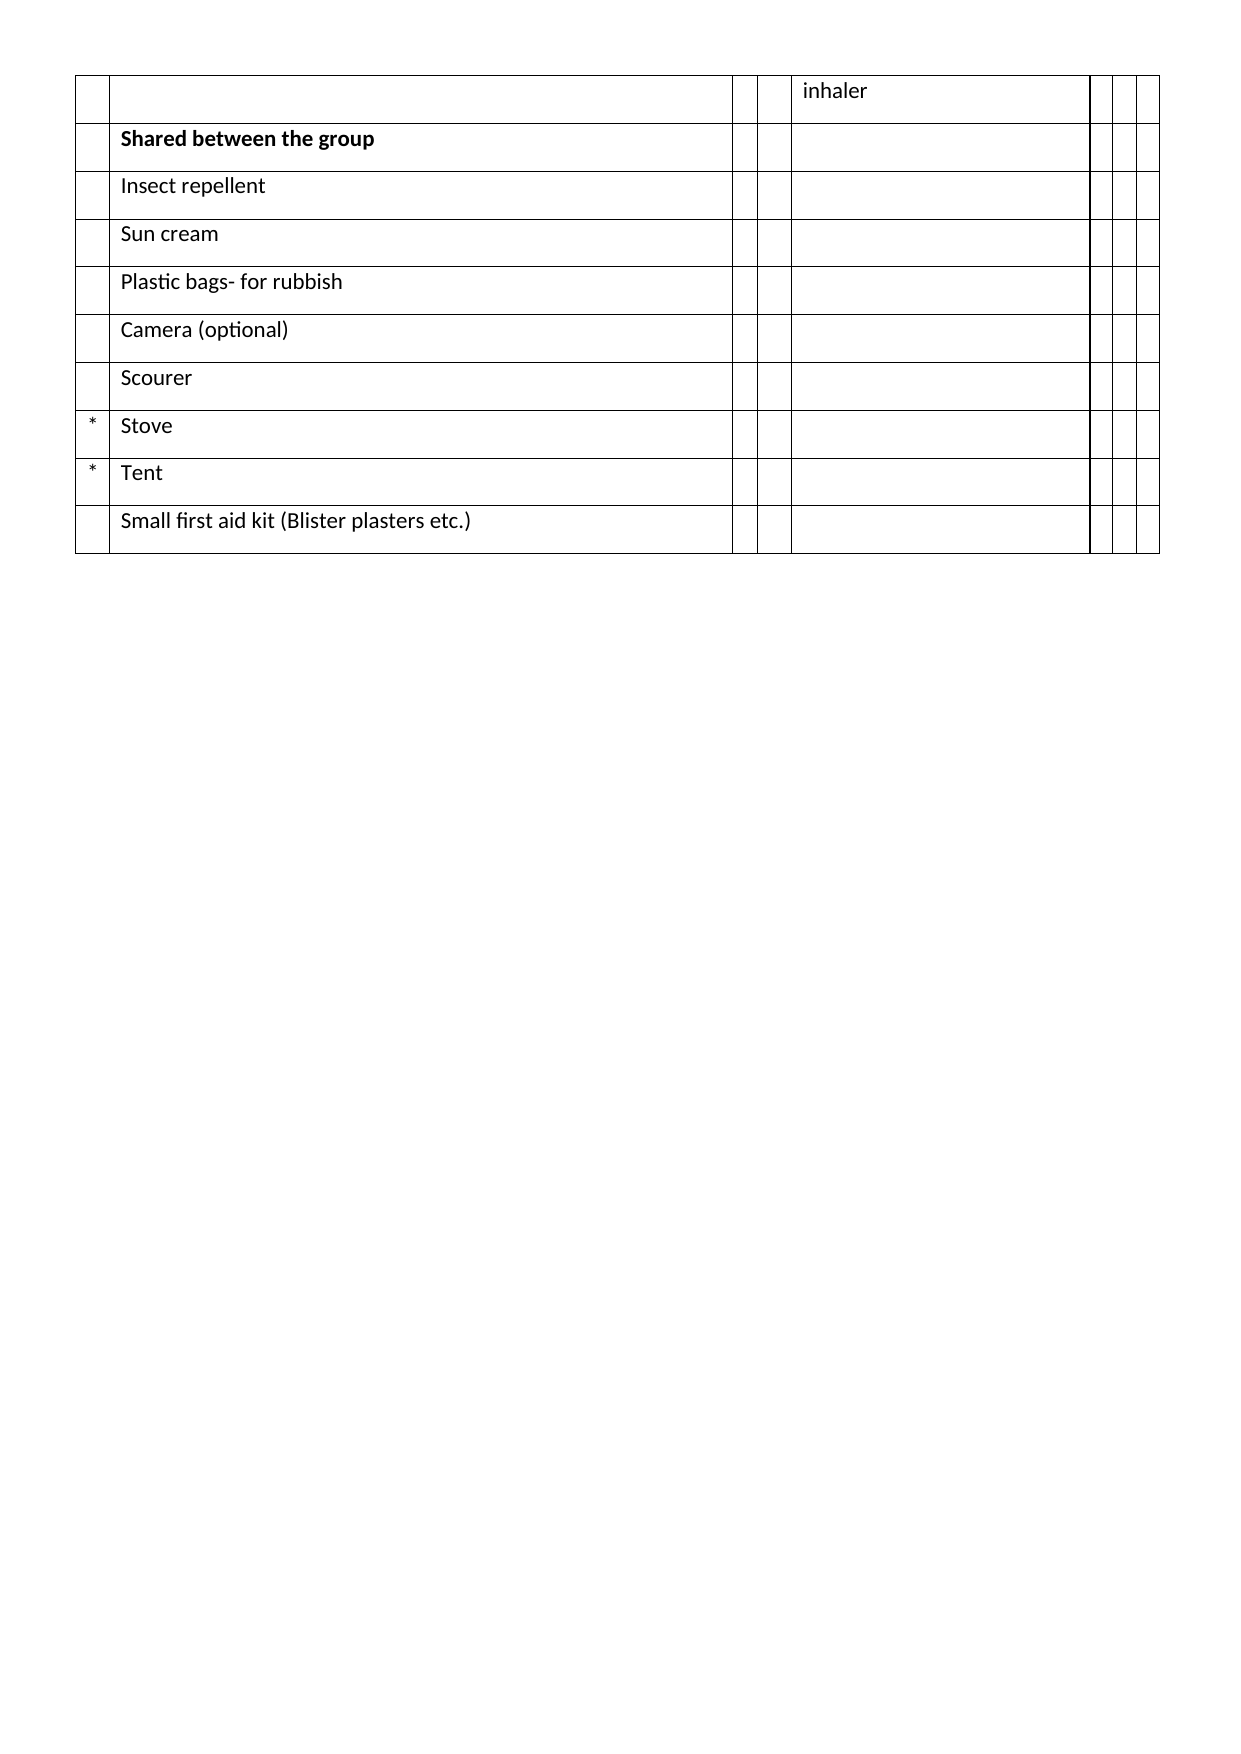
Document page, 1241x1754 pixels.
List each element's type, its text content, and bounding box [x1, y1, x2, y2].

table_cell [1091, 315, 1112, 362]
table_cell [76, 267, 109, 314]
table_cell [76, 315, 109, 362]
table_cell [76, 172, 109, 218]
table_cell [1137, 411, 1159, 457]
table_cell [1113, 220, 1136, 266]
table_cell [733, 124, 757, 171]
table_cell [792, 124, 1089, 171]
table_cell [792, 459, 1089, 505]
table_cell [1137, 459, 1159, 505]
table_cell [758, 363, 791, 410]
table_cell [792, 411, 1089, 457]
table_cell Sun cream [110, 220, 732, 266]
table_cell [1137, 315, 1159, 362]
table_cell [733, 506, 757, 553]
table_cell [76, 506, 109, 553]
table_cell [1137, 267, 1159, 314]
table_cell [1137, 76, 1159, 123]
table_cell [758, 459, 791, 505]
table_cell [733, 411, 757, 457]
table_cell Tent [110, 459, 732, 505]
table_cell [1091, 267, 1112, 314]
table_cell [1091, 411, 1112, 457]
table_cell Shared between the group [110, 124, 732, 171]
table_cell Insect repellent [110, 172, 732, 218]
table_cell [792, 220, 1089, 266]
table_cell [1091, 459, 1112, 505]
table_cell [1137, 506, 1159, 553]
table_cell [733, 315, 757, 362]
table_cell [758, 267, 791, 314]
table_cell [1091, 76, 1112, 123]
table_cell [733, 267, 757, 314]
table_cell [792, 506, 1089, 553]
table_cell [1113, 267, 1136, 314]
table_cell [733, 76, 757, 123]
table_cell [758, 506, 791, 553]
table_cell [733, 172, 757, 218]
table_cell [792, 172, 1089, 218]
table_cell Stove [110, 411, 732, 457]
table_cell [758, 172, 791, 218]
table_cell * [76, 459, 109, 505]
table_cell [758, 315, 791, 362]
table_cell [758, 124, 791, 171]
table_cell [1137, 124, 1159, 171]
table_cell [1091, 124, 1112, 171]
table_cell [758, 220, 791, 266]
table_cell [733, 363, 757, 410]
table_cell [1091, 220, 1112, 266]
table_cell [758, 76, 791, 123]
table_cell Plastic bags- for rubbish [110, 267, 732, 314]
table_cell [76, 76, 109, 123]
table_cell Scourer [110, 363, 732, 410]
table_cell [733, 459, 757, 505]
table_cell [76, 220, 109, 266]
table_cell [1091, 172, 1112, 218]
table_cell [1091, 506, 1112, 553]
table_cell [1137, 220, 1159, 266]
table_cell [1113, 459, 1136, 505]
table_cell [792, 363, 1089, 410]
table_cell [792, 267, 1089, 314]
table_cell [1113, 506, 1136, 553]
table_cell [1113, 315, 1136, 362]
table_cell [792, 315, 1089, 362]
table_cell [1113, 172, 1136, 218]
table_cell [733, 220, 757, 266]
table_cell [1113, 411, 1136, 457]
table_cell [1137, 363, 1159, 410]
table_cell [1091, 363, 1112, 410]
table_cell [1113, 124, 1136, 171]
table_cell [76, 363, 109, 410]
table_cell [792, 76, 1089, 123]
table_cell [758, 411, 791, 457]
table_cell [76, 124, 109, 171]
table_cell [1113, 363, 1136, 410]
table_cell [1137, 172, 1159, 218]
table_cell [1113, 76, 1136, 123]
table_cell * [76, 411, 109, 457]
table_cell [110, 76, 732, 123]
table_cell Small first aid kit (Blister plasters etc.) [110, 506, 732, 553]
table_cell Camera (optional) [110, 315, 732, 362]
